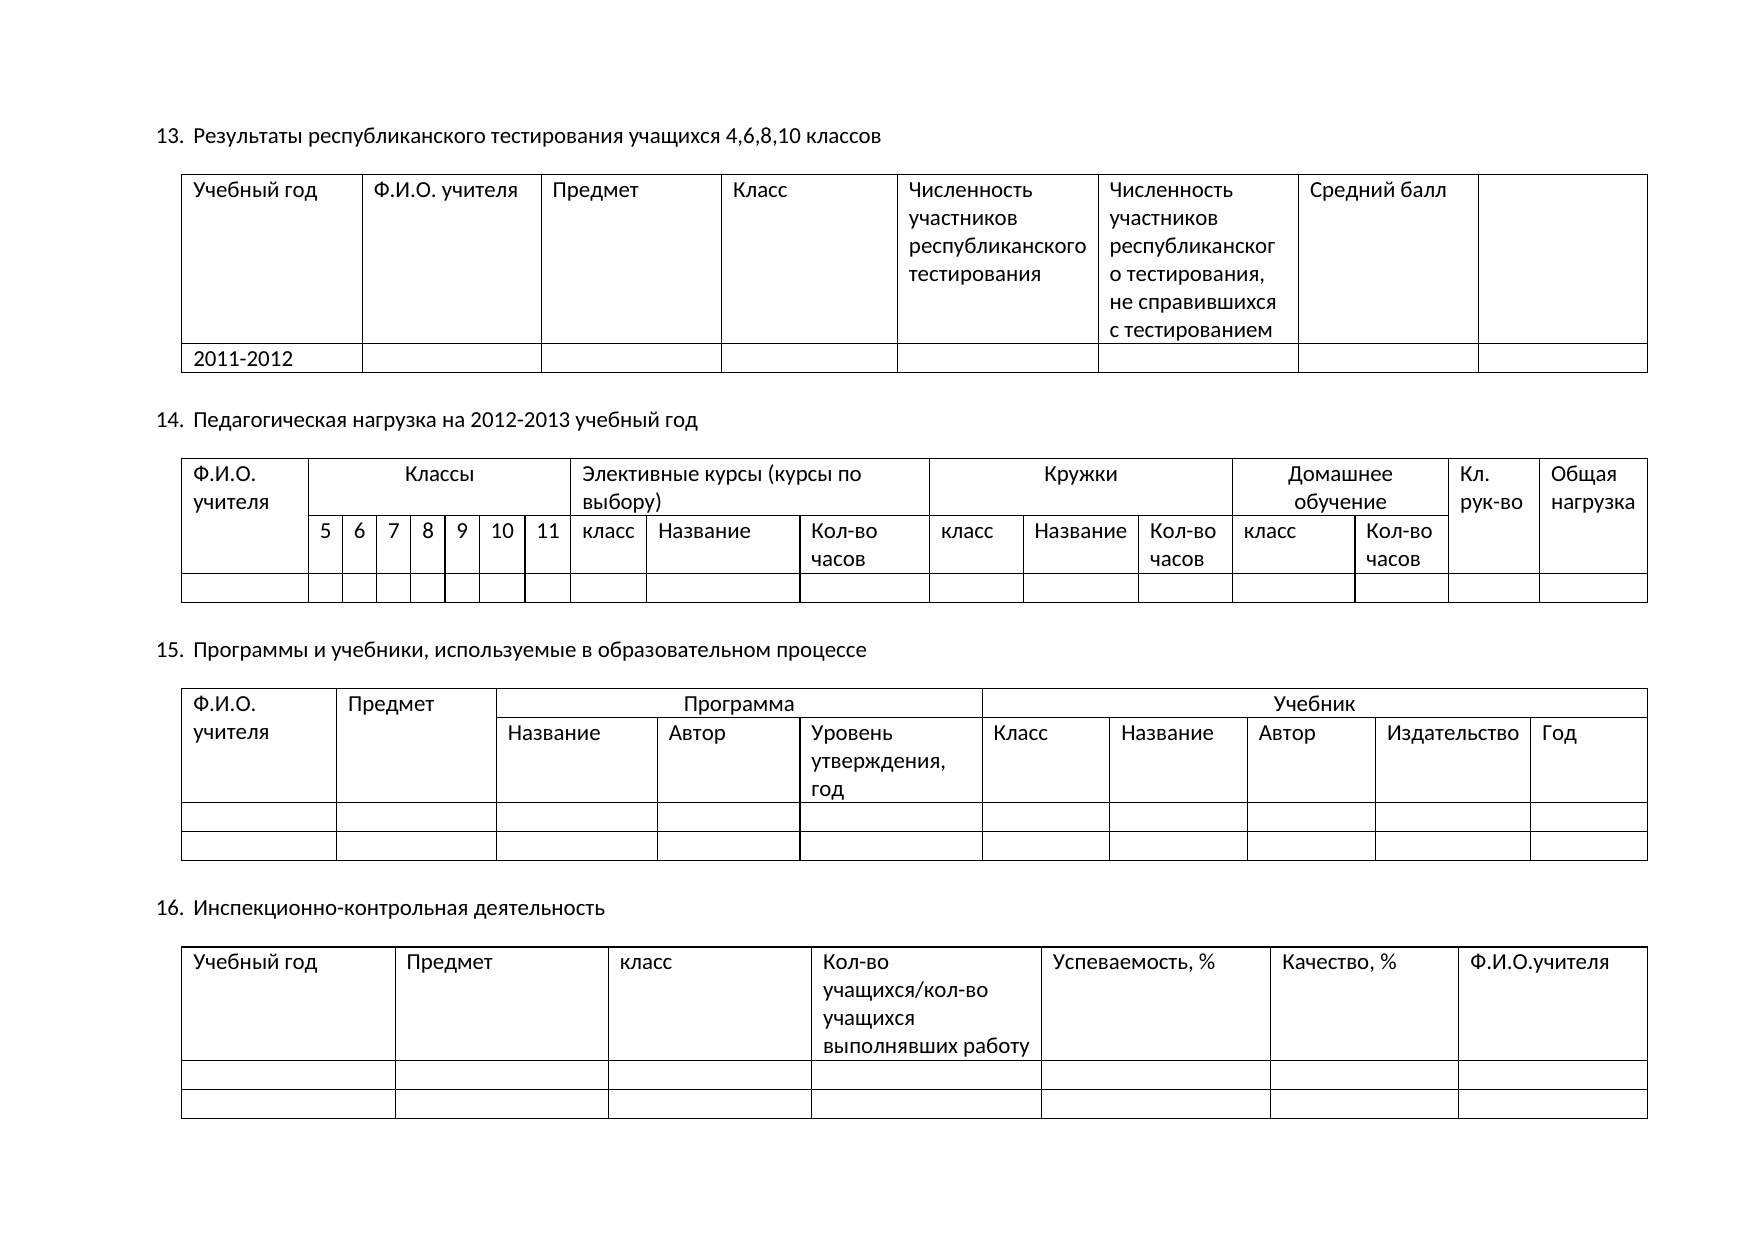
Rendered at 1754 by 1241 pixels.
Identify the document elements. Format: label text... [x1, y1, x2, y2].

table_header Ф.И.О. учителя [363, 175, 541, 343]
table_cell [497, 832, 657, 860]
table_header [1479, 175, 1647, 343]
table_cell [1459, 1061, 1647, 1088]
table_cell класс [571, 516, 646, 572]
table_cell Название [1024, 516, 1138, 572]
table_cell [1459, 1090, 1647, 1118]
table_cell [1449, 574, 1539, 602]
table_cell 7 [377, 516, 410, 572]
table_cell [396, 1061, 608, 1088]
table_cell [722, 344, 897, 372]
table_cell [609, 1061, 811, 1088]
table_cell Название [497, 718, 657, 802]
table_cell [542, 344, 721, 372]
table_cell [1248, 832, 1375, 860]
table_cell Кол-во часов [1356, 516, 1448, 572]
table_cell [1531, 832, 1647, 860]
table_cell Уровень утверждения, год [801, 718, 982, 802]
table_cell [497, 803, 657, 831]
table_cell [182, 832, 336, 860]
table_cell Кол-во часов [1139, 516, 1232, 572]
table_header Ф.И.О.учителя [1459, 948, 1647, 1059]
table_cell 11 [526, 516, 570, 572]
table_header Классы [309, 459, 570, 515]
table_cell [337, 832, 496, 860]
table_header Предмет [542, 175, 721, 343]
list Результаты республиканского тестирования учащихся 4,6,8,10 классов [156, 121, 1636, 149]
table_cell Издательство [1376, 718, 1530, 802]
table_cell [801, 832, 982, 860]
table_cell [898, 344, 1098, 372]
list Инспекционно-контрольная деятельность [156, 893, 1636, 921]
table_cell [309, 574, 342, 602]
table_cell [1356, 574, 1448, 602]
table_cell [480, 574, 524, 602]
table_header Элективные курсы (курсы по выбору) [571, 459, 929, 515]
table_cell [930, 574, 1023, 602]
table_cell 2011-2012 [182, 344, 362, 372]
table_cell [1531, 803, 1647, 831]
table_header Кл. рук-во [1449, 459, 1539, 572]
table_cell Название [647, 516, 799, 572]
table_cell [658, 803, 799, 831]
table_cell Кол-во часов [801, 516, 929, 572]
table_cell [1042, 1090, 1270, 1118]
table_cell [983, 832, 1109, 860]
table_cell [396, 1090, 608, 1118]
table_cell [377, 574, 410, 602]
table_cell [658, 832, 799, 860]
table_cell [1024, 574, 1138, 602]
table_cell Год [1531, 718, 1647, 802]
table_header Учебник [983, 689, 1647, 717]
table_cell [182, 803, 336, 831]
table_cell Название [1110, 718, 1247, 802]
table_cell [647, 574, 799, 602]
table_header Численность участников республиканского тестирования, не справившихся с тестированием [1099, 175, 1298, 343]
list Педагогическая нагрузка на 2012-2013 учебный год [156, 405, 1636, 433]
table_cell [1110, 832, 1247, 860]
table_cell [1110, 803, 1247, 831]
table_header Учебный год [182, 948, 395, 1059]
table_cell 8 [411, 516, 444, 572]
table_header Успеваемость, % [1042, 948, 1270, 1059]
table_header Ф.И.О. учителя [182, 689, 336, 802]
table_header Домашнее обучение [1233, 459, 1448, 515]
table_header Средний балл [1299, 175, 1478, 343]
table_cell [812, 1061, 1041, 1088]
table_cell [526, 574, 570, 602]
table_cell Автор [658, 718, 799, 802]
table_cell Класс [983, 718, 1109, 802]
table_header Кол-во учащихся/кол-во учащихся выполнявших работу [812, 948, 1041, 1059]
table_cell [1233, 574, 1354, 602]
table_cell [609, 1090, 811, 1118]
table_cell [812, 1090, 1041, 1118]
table_cell [801, 574, 929, 602]
list Программы и учебники, используемые в образовательном процессе [156, 635, 1636, 663]
table_cell 10 [480, 516, 524, 572]
table_cell [182, 1061, 395, 1088]
table_cell [1271, 1061, 1458, 1088]
table_header класс [609, 948, 811, 1059]
table_cell [801, 803, 982, 831]
table_cell [1376, 832, 1530, 860]
table_cell класс [930, 516, 1023, 572]
table_header Предмет [396, 948, 608, 1059]
table_cell [446, 574, 479, 602]
table_header Программа [497, 689, 982, 717]
table_cell класс [1233, 516, 1354, 572]
table_cell [983, 803, 1109, 831]
table_header Предмет [337, 689, 496, 802]
table_cell [1271, 1090, 1458, 1118]
table_header Качество, % [1271, 948, 1458, 1059]
table_cell [1099, 344, 1298, 372]
table_cell [363, 344, 541, 372]
table_cell [1139, 574, 1232, 602]
table_header Учебный год [182, 175, 362, 343]
table_cell [1042, 1061, 1270, 1088]
table_cell [571, 574, 646, 602]
table_header Общая нагрузка [1540, 459, 1647, 572]
table_cell [182, 574, 308, 602]
table_header Кружки [930, 459, 1232, 515]
table_header Численность участников республиканского тестирования [898, 175, 1098, 343]
table_header Класс [722, 175, 897, 343]
table_cell [1299, 344, 1478, 372]
table_cell [182, 1090, 395, 1118]
table_cell [1248, 803, 1375, 831]
table_cell [1540, 574, 1647, 602]
table_cell [411, 574, 444, 602]
table_cell [1376, 803, 1530, 831]
table_cell [343, 574, 376, 602]
table_cell 6 [343, 516, 376, 572]
table_header Ф.И.О. учителя [182, 459, 308, 572]
table_cell 5 [309, 516, 342, 572]
table_cell Автор [1248, 718, 1375, 802]
table_cell 9 [446, 516, 479, 572]
table_cell [337, 803, 496, 831]
table_cell [1479, 344, 1647, 372]
